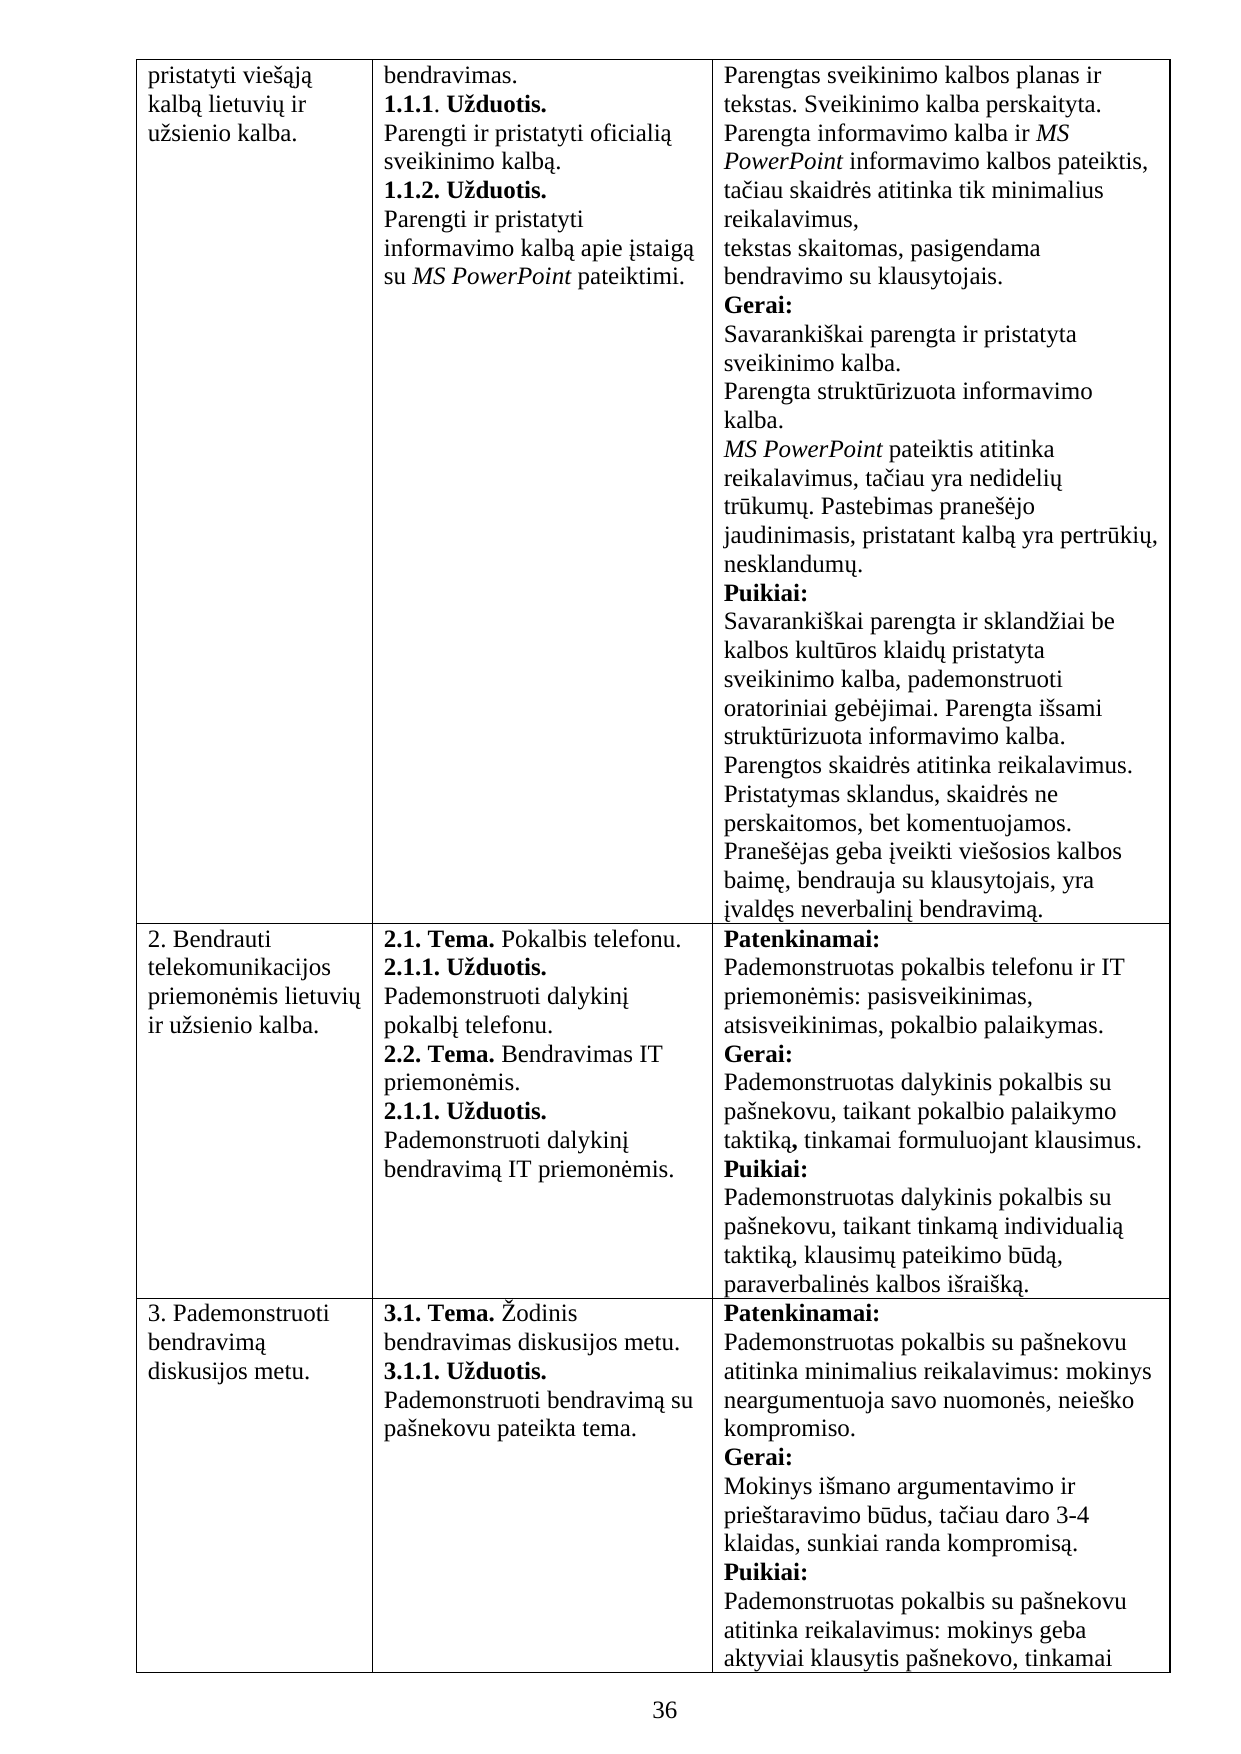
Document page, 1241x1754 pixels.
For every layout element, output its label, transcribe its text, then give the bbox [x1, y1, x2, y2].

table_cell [713, 1299, 1169, 1672]
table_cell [373, 1299, 712, 1672]
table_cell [373, 60, 712, 923]
table_cell 2. Bendrauti telekomunikacijos priemonėmis lietuvių ir užsienio kalba. [137, 924, 372, 1297]
table_cell 2.1. Tema. Pokalbis telefonu. 2.1.1. Užduotis. Pademonstruoti dalykinį pokalbį telefonu. 2.2. Tema. Bendravimas IT priemonėmis. 2.1.1. Užduotis. Pademonstruoti dalykinį bendravimą IT priemonėmis. [373, 924, 712, 1297]
table_cell Patenkinamai: Pademonstruotas pokalbis telefonu ir IT priemonėmis: pasisveikinimas, atsisveikinimas, pokalbio palaikymas. Gerai: Pademonstruotas dalykinis pokalbis su pašnekovu, taikant pokalbio palaikymo taktiką, tinkamai formuluojant klausimus. Puikiai: Pademonstruotas dalykinis pokalbis su pašnekovu, taikant tinkamą individualią taktiką, klausimų pateikimo būdą, paraverbalinės kalbos išraišką. [713, 924, 1169, 1297]
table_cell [137, 1299, 372, 1672]
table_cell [137, 60, 372, 923]
